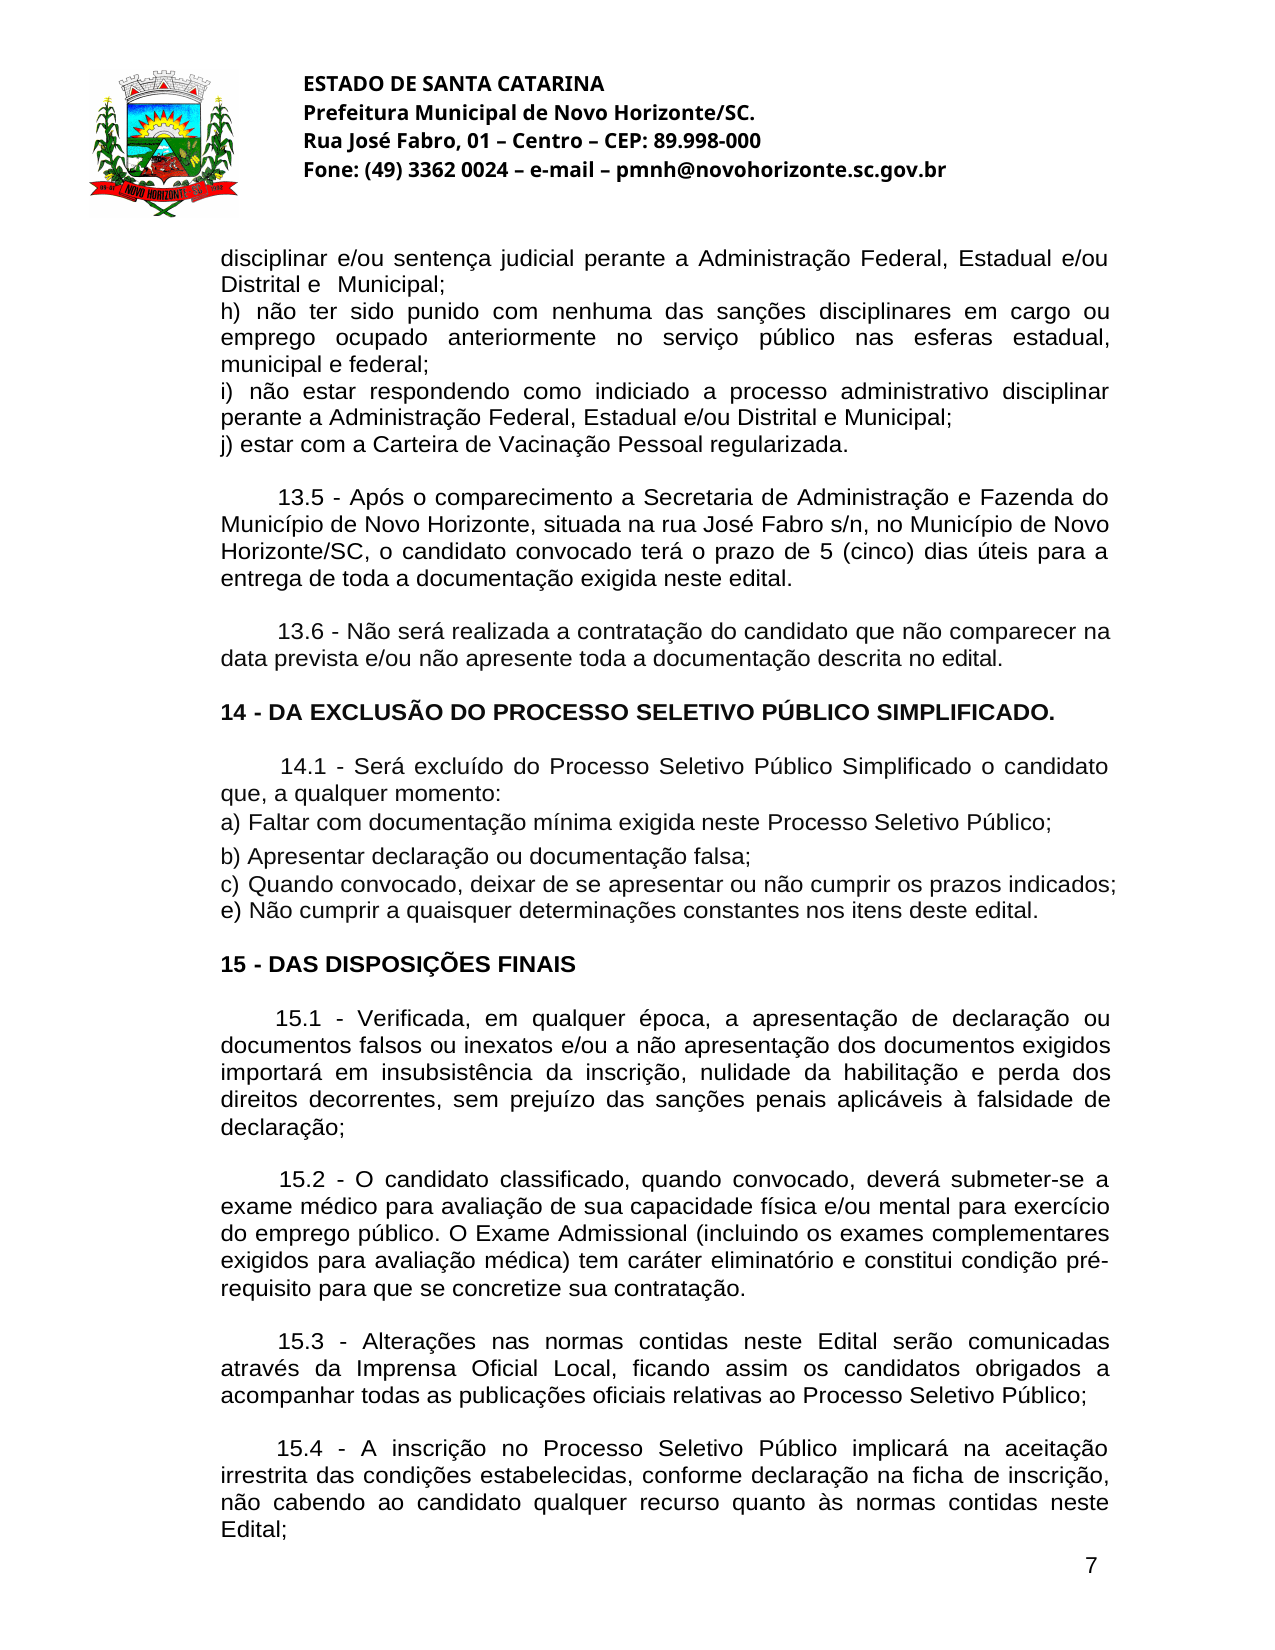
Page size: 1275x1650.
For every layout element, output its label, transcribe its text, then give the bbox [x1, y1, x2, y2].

list Quando convocado, deixar de se apresentar ou não cumprir os prazos indicados; [220, 871, 1123, 897]
list 15.4 - A inscrição no Processo Seletivo Público implicará na aceitação irrestrita das condições estabelecidas, conforme declaração na ficha de inscrição, não cabendo ao candidato qualquer recurso quanto às normas contidas neste Edital; [220, 1435, 1109, 1542]
list 15.1 - Verificada, em qualquer época, a apresentação de declaração ou documentos falsos ou inexatos e/ou a não apresentação dos documentos exigidos importará em insubsistência da inscrição, nulidade da habilitação e perda dos direitos decorrentes, sem prejuízo das sanções penais aplicáveis à falsidade de declaração; [220, 1005, 1111, 1140]
list Apresentar declaração ou documentação falsa; [220, 843, 1123, 869]
list 15.2 - O candidato classificado, quando convocado, deverá submeter-se a exame médico para avaliação de sua capacidade física e/ou mental para exercício do emprego público. O Exame Admissional (incluindo os exames complementares exigidos para avaliação médica) tem caráter eliminatório e constitui condição pré-requisito para que se concretize sua contratação. [220, 1166, 1110, 1301]
list - DA EXCLUSÃO DO PROCESSO SELETIVO PÚBLICO SIMPLIFICADO. [220, 699, 1123, 725]
list estar com a Carteira de Vacinação Pessoal regularizada. [220, 431, 1123, 457]
list Faltar com documentação mínima exigida neste Processo Seletivo Público; [220, 809, 1123, 835]
list 13.6 - Não será realizada a contratação do candidato que não comparecer na data prevista e/ou não apresente toda a documentação descrita no edital. [220, 618, 1110, 671]
list não estar respondendo como indiciado a processo administrativo disciplinar perante a Administração Federal, Estadual e/ou Distrital e Municipal; [220, 378, 1110, 431]
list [220, 244, 1109, 297]
list 14.1 - Será excluído do Processo Seletivo Público Simplificado o candidato que, a qualquer momento: [220, 753, 1110, 807]
list 15.3 - Alterações nas normas contidas neste Edital serão comunicadas através da Imprensa Oficial Local, ficando assim os candidatos obrigados a acompanhar todas as publicações oficiais relativas ao Processo Seletivo Público; [220, 1328, 1110, 1408]
list não ter sido punido com nenhuma das sanções disciplinares em cargo ou emprego ocupado anteriormente no serviço público nas esferas estadual, municipal e federal; [220, 298, 1111, 377]
list - DAS DISPOSIÇÕES FINAIS [220, 951, 1123, 977]
text e) Não cumprir a quaisquer determinações constantes nos itens deste edital. [220, 897, 1123, 924]
list 13.5 - Após o comparecimento a Secretaria de Administração e Fazenda do Município de Novo Horizonte, situada na rua José Fabro s/n, no Município de Novo Horizonte/SC, o candidato convocado terá o prazo de 5 (cinco) dias úteis para a entrega de toda a documentação exigida neste edital. [220, 484, 1110, 591]
